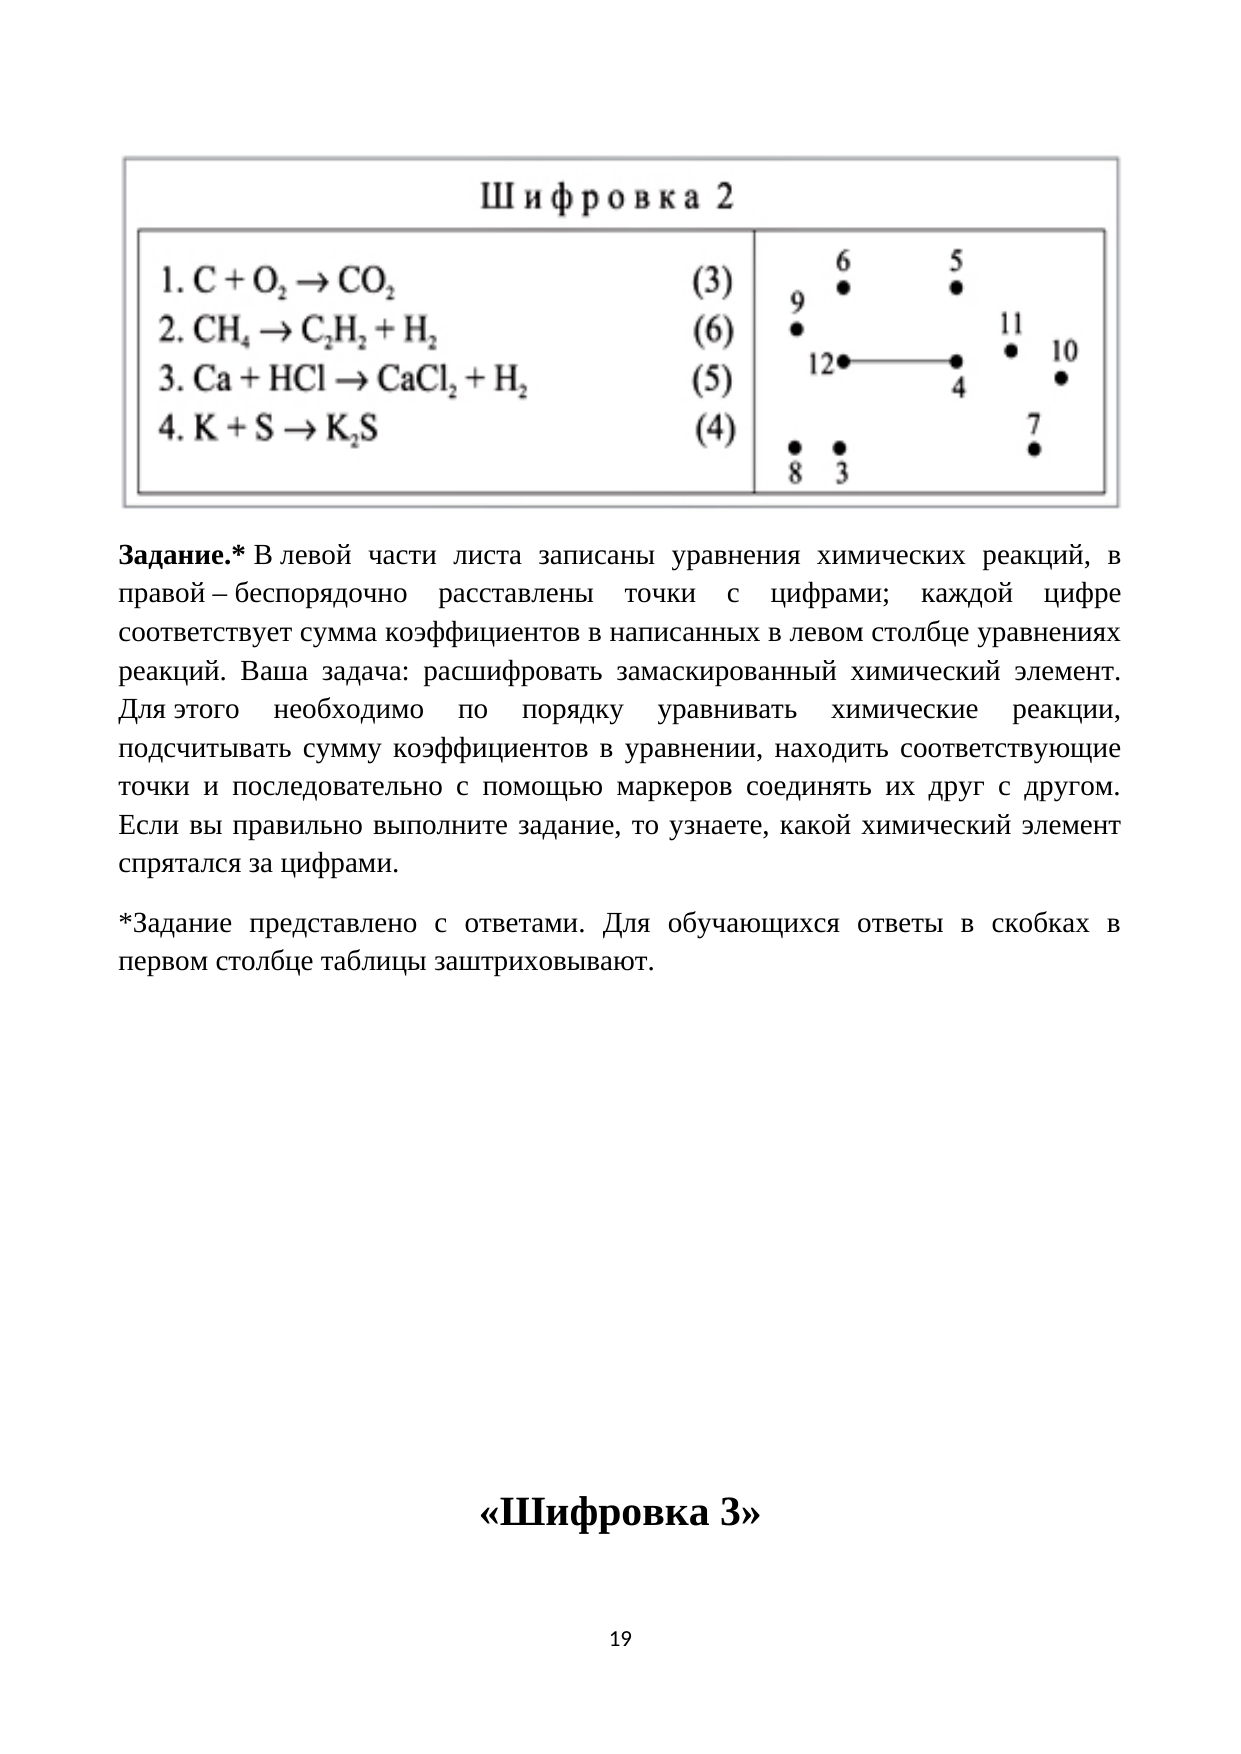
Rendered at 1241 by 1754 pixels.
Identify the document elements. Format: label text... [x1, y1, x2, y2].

text Задание.* В левой части листа записаны уравнения химических реакций, в правой – беспорядочно расставлены точки с цифрами; каждой цифре соответствует сумма коэффициентов в написанных в левом столбце уравнениях реакций. Ваша задача: расшифровать замаскированный химический элемент. Для этого необходимо по порядку уравнивать химические реакции, подсчитывать сумму коэффициентов в уравнении, находить соответствующие точки и последовательно с помощью маркеров соединять их друг с другом. Если вы правильно выполните задание, то узнаете, какой химический элемент спрятался за цифрами. [118, 537, 1122, 879]
picture [118, 147, 1128, 512]
text «Шифровка 3» [118, 1486, 1122, 1534]
text *Задание представлено с ответами. Для обучающихся ответы в скобках в первом столбце таблицы заштриховывают. [118, 905, 1122, 977]
